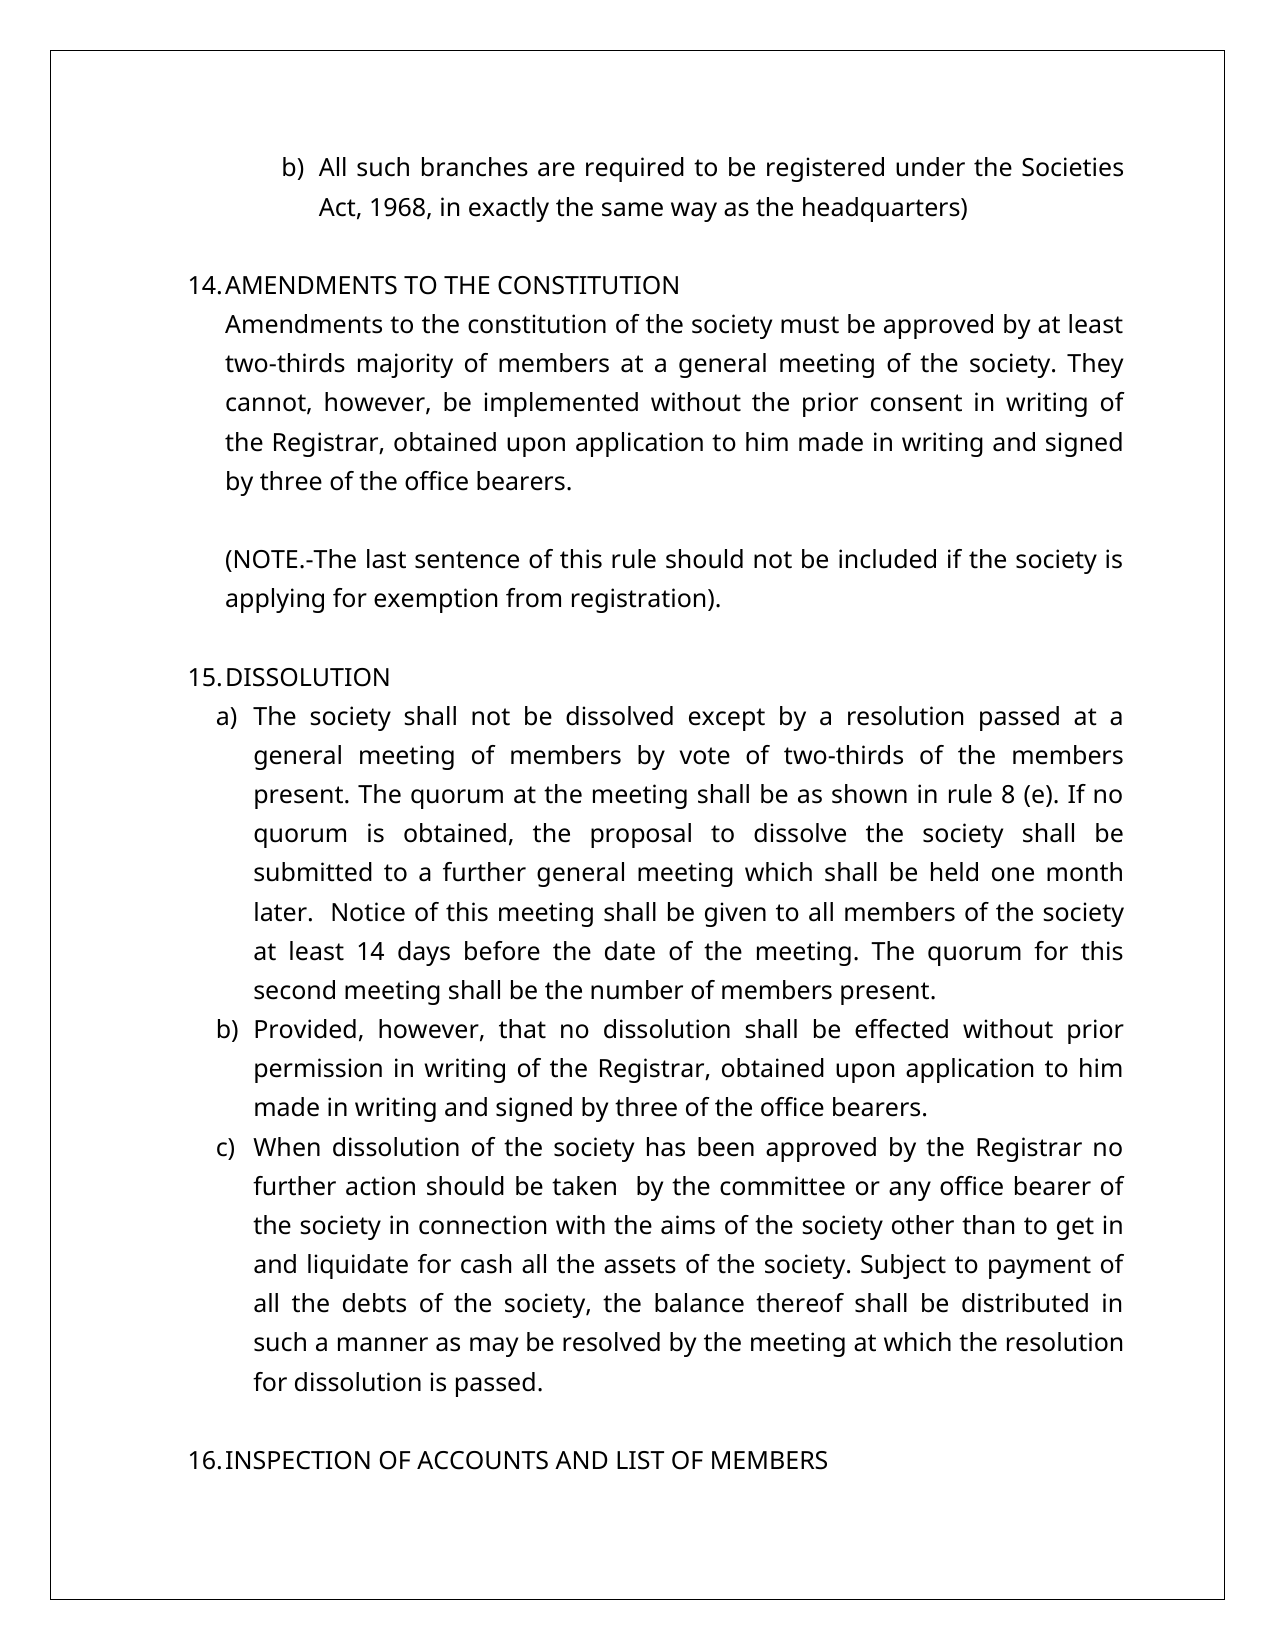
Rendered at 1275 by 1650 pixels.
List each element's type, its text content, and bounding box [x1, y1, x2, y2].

list The society shall not be dissolved except by a resolution passed at a general meeting of members by vote of two-thirds of the members present. The quorum at the meeting shall be as shown in rule 8 (e). If no quorum is obtained, the proposal to dissolve the society shall be submitted to a further general meeting which shall be held one month later. Notice of this meeting shall be given to all members of the society at least 14 days before the date of the meeting. The quorum for this second meeting shall be the number of members present. [216, 698, 1125, 1007]
list (NOTE.-The last sentence of this rule should not be included if the society is applying for exemption from registration). [225, 542, 1125, 615]
list DISSOLUTION [187, 659, 1125, 693]
list INSPECTION OF ACCOUNTS AND LIST OF MEMBERS [187, 1442, 1125, 1477]
list When dissolution of the society has been approved by the Registrar no further action should be taken by the committee or any office bearer of the society in connection with the aims of the society other than to get in and liquidate for cash all the assets of the society. Subject to payment of all the debts of the society, the balance thereof shall be distributed in such a manner as may be resolved by the meeting at which the resolution for dissolution is passed. [216, 1129, 1125, 1398]
list AMENDMENTS TO THE CONSTITUTION [187, 267, 1125, 302]
list Provided, however, that no dissolution shall be effected without prior permission in writing of the Registrar, obtained upon application to him made in writing and signed by three of the office bearers. [216, 1012, 1125, 1124]
text Amendments to the constitution of the society must be approved by at least two-thirds majority of members at a general meeting of the society. They cannot, however, be implemented without the prior consent in writing of the Registrar, obtained upon application to him made in writing and signed by three of the office bearers. [225, 307, 1125, 497]
list All such branches are required to be registered under the Societies Act, 1968, in exactly the same way as the headquarters) [281, 150, 1125, 223]
